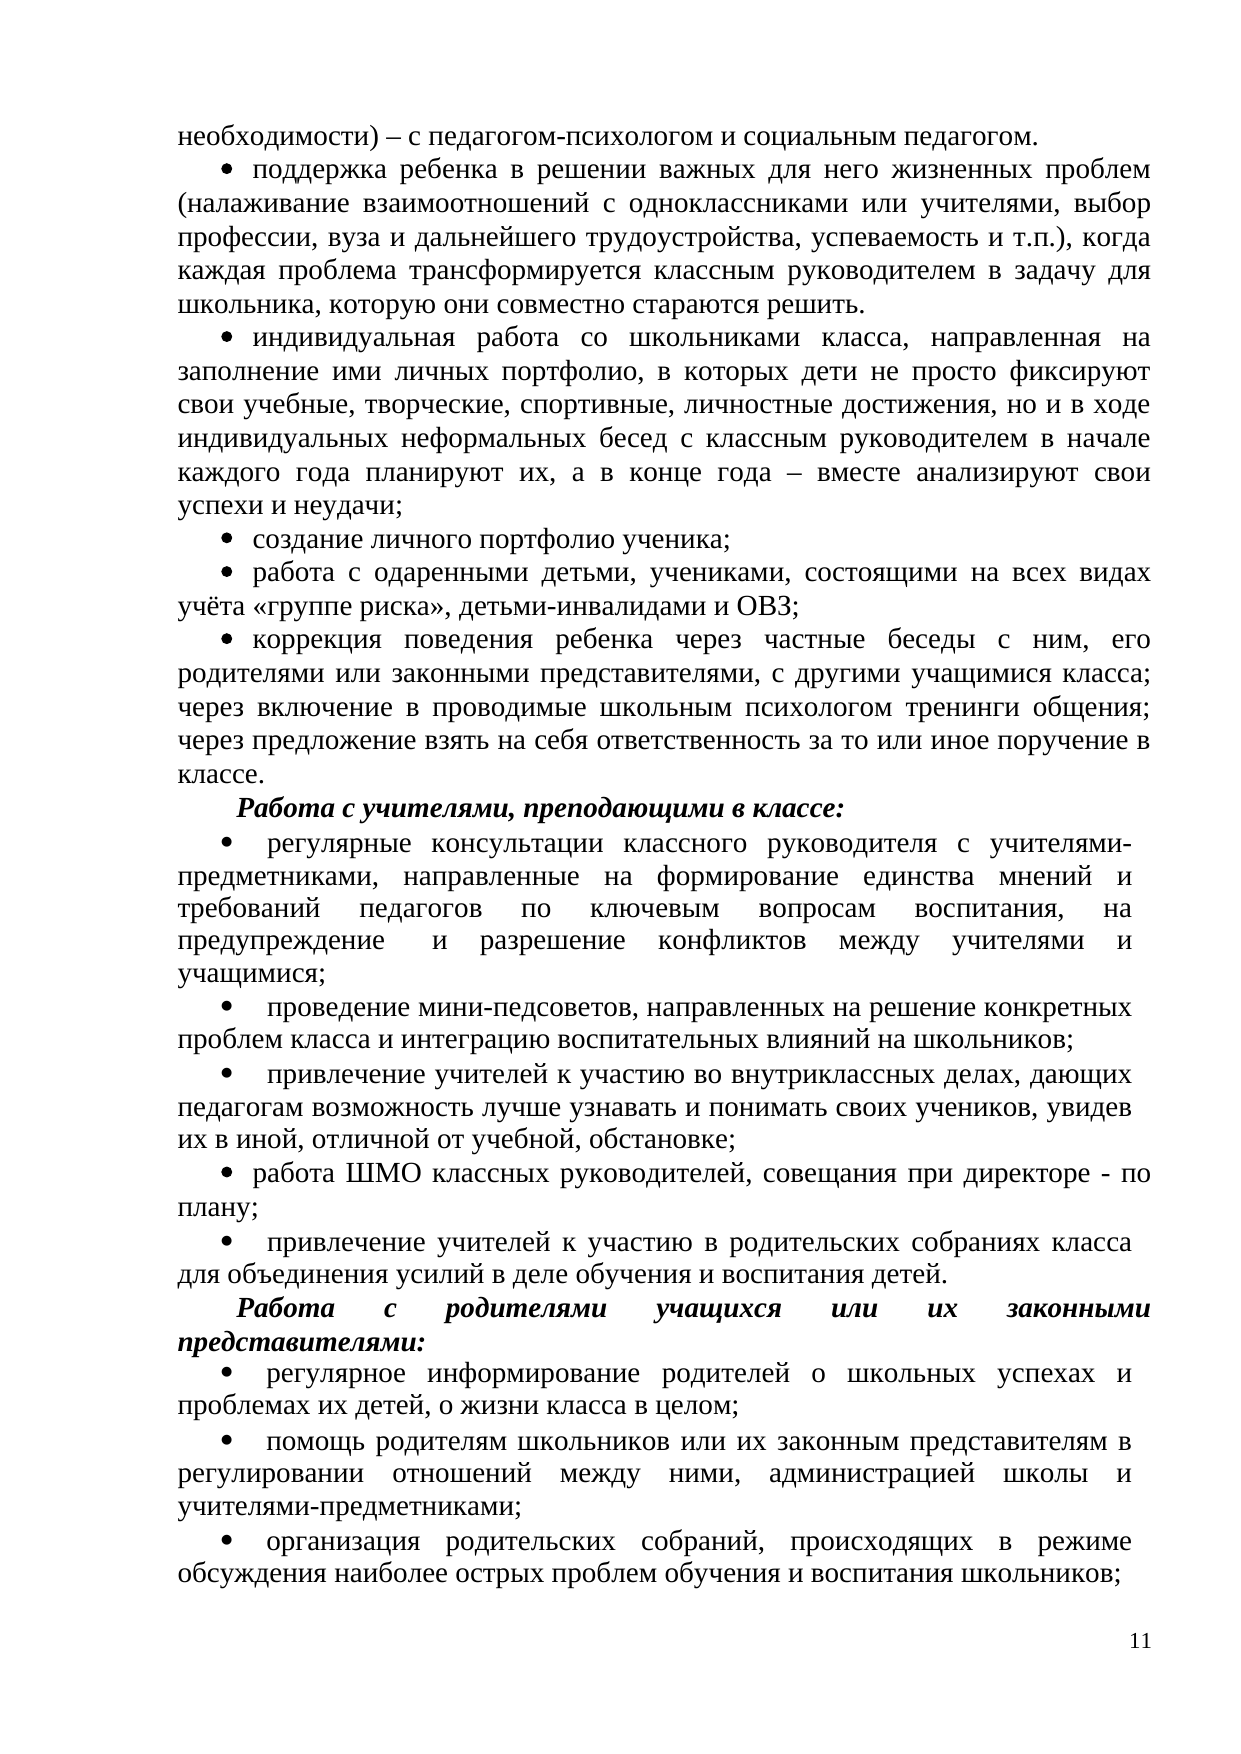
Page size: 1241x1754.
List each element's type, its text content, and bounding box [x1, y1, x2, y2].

list создание личного портфолио ученика; [177, 521, 1152, 554]
text Работа с родителями учащихся или их законными представителями: [177, 1290, 1152, 1357]
list регулярное информирование родителей о школьных успехах и проблемах их детей, о жизни класса в целом; [177, 1357, 1133, 1421]
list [177, 118, 1152, 152]
text Работа с учителями, преподающими в классе: [236, 791, 1152, 824]
list работа с одаренными детьми, учениками, состоящими на всех видах учёта «группе риска», детьми-инвалидами и ОВЗ; [177, 554, 1152, 622]
list поддержка ребенка в решении важных для него жизненных проблем (налаживание взаимоотношений с одноклассниками или учителями, выбор профессии, вуза и дальнейшего трудоустройства, успеваемость и т.п.), когда каждая проблема трансформируется классным руководителем в задачу для школьника, которую они совместно стараются решить. [177, 152, 1152, 319]
list индивидуальная работа со школьниками класса, направленная на заполнение ими личных портфолио, в которых дети не просто фиксируют свои учебные, творческие, спортивные, личностные достижения, но и в ходе индивидуальных неформальных бесед с классным руководителем в начале каждого года планируют их, а в конце года – вместе анализируют свои успехи и неудачи; [177, 319, 1152, 521]
list проведение мини-педсоветов, направленных на решение конкретных проблем класса и интеграцию воспитательных влияний на школьников; [177, 992, 1133, 1055]
list регулярные консультации классного руководителя с учителями-предметниками, направленные на формирование единства мнений и требований педагогов по ключевым вопросам воспитания, на предупреждение и разрешение конфликтов между учителями и учащимися; [177, 827, 1133, 988]
list помощь родителям школьников или их законным представителям в регулировании отношений между ними, администрацией школы и учителями-предметниками; [177, 1424, 1133, 1521]
list привлечение учителей к участию в родительских собраниях класса для объединения усилий в деле обучения и воспитания детей. [177, 1226, 1133, 1290]
list работа ШМО классных руководителей, совещания при директоре - по плану; [177, 1155, 1152, 1222]
list привлечение учителей к участию во внутриклассных делах, дающих педагогам возможность лучше узнавать и понимать своих учеников, увидев их в иной, отличной от учебной, обстановке; [177, 1058, 1133, 1155]
list коррекция поведения ребенка через частные беседы с ним, его родителями или законными представителями, с другими учащимися класса; через включение в проводимые школьным психологом тренинги общения; через предложение взять на себя ответственность за то или иное поручение в классе. [177, 622, 1152, 789]
list организация родительских собраний, происходящих в режиме обсуждения наиболее острых проблем обучения и воспитания школьников; [177, 1525, 1133, 1588]
